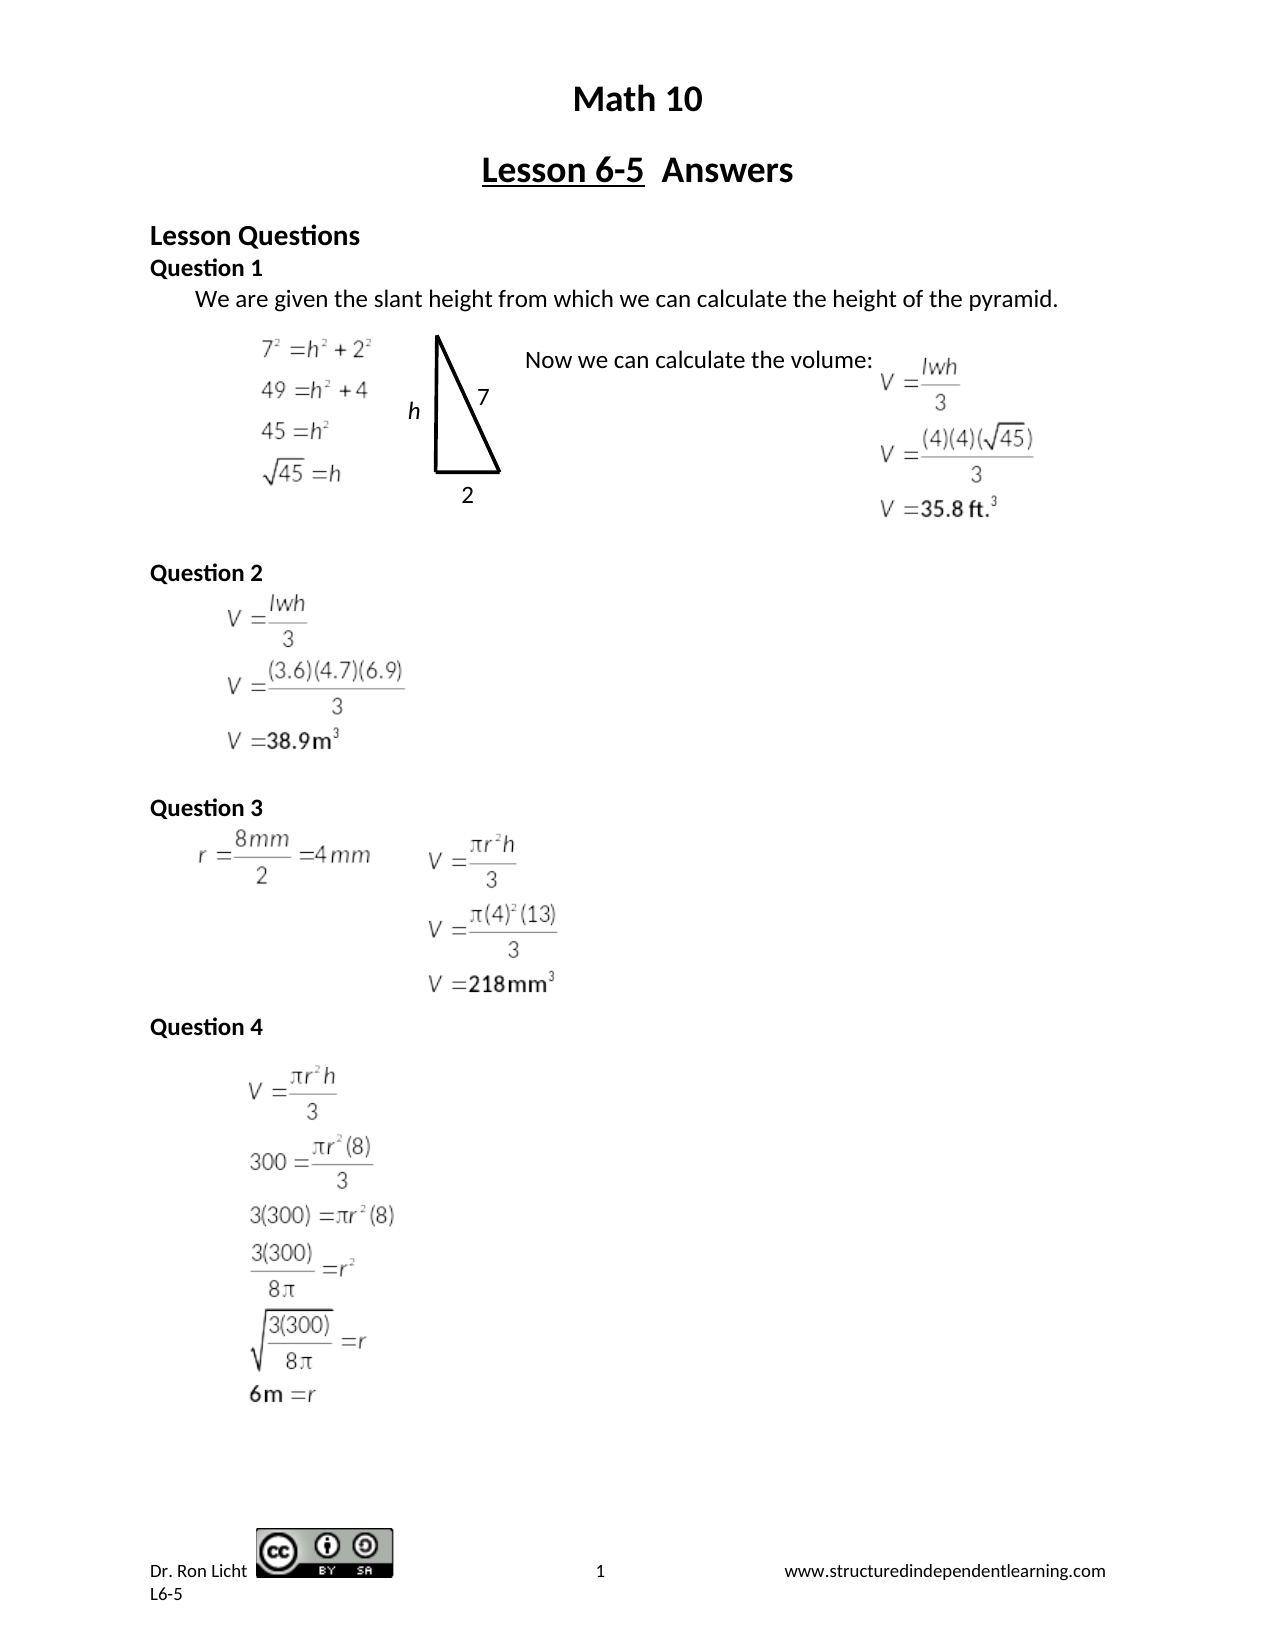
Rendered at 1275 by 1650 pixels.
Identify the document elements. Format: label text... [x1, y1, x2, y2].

text Question 4 [150, 1011, 1125, 1041]
title Math 10 [150, 75, 1125, 121]
text Question 1 [150, 252, 1125, 283]
text Lesson Questions [150, 217, 1125, 252]
text Question 2 [150, 557, 1125, 588]
text Now we can calculate the volume: [525, 344, 1125, 374]
picture [256, 1528, 394, 1578]
title Lesson 6-5 Answers [150, 146, 1125, 192]
text Question 3 [150, 792, 1125, 823]
text We are given the slant height from which we can calculate the height of the pyramid. [195, 283, 1125, 313]
